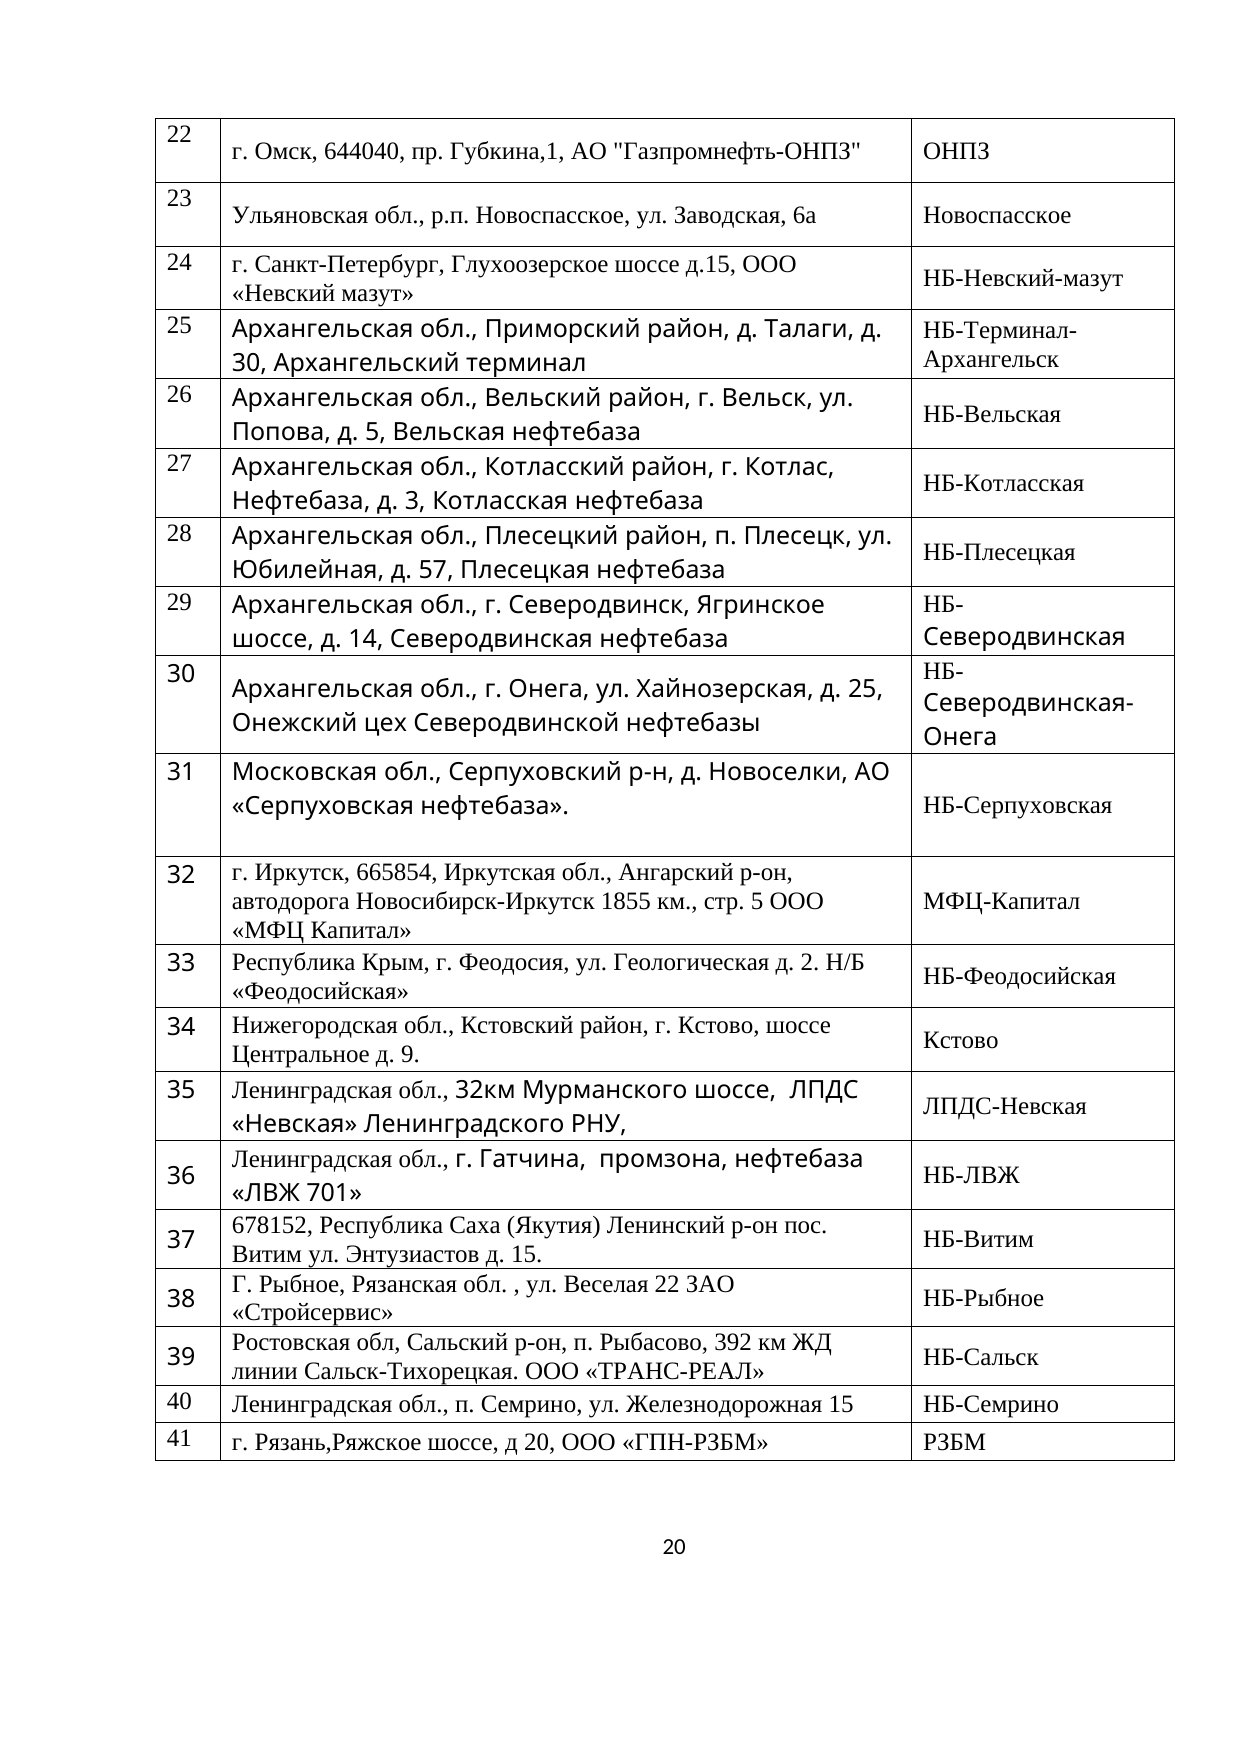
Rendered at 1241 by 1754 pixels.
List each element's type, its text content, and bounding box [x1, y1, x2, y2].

table_cell Архангельская обл., Приморский район, д. Талаги, д. 30, Архангельский терминал [221, 310, 911, 378]
table_cell 40 [156, 1386, 220, 1422]
table_cell Ульяновская обл., р.п. Новоспасское, ул. Заводская, 6а [221, 183, 911, 246]
table_cell 27 [156, 449, 220, 517]
table_cell НБ-Рыбное [912, 1269, 1174, 1326]
table_cell 25 [156, 310, 220, 378]
table_cell МФЦ-Капитал [912, 857, 1174, 943]
table_cell Г. Рыбное, Рязанская обл. , ул. Веселая 22 ЗАО «Стройсервис» [221, 1269, 911, 1326]
table_cell НБ-Феодосийская [912, 945, 1174, 1007]
table_cell 28 [156, 518, 220, 586]
table_cell НБ-Терминал-Архангельск [912, 310, 1174, 378]
table_cell Ростовская обл, Сальский р-он, п. Рыбасово, 392 км ЖД линии Сальск-Тихорецкая. ООО «ТРАНС-РЕАЛ» [221, 1327, 911, 1385]
table_cell 33 [156, 945, 220, 1007]
table_cell 29 [156, 587, 220, 655]
table_cell 678152, Республика Саха (Якутия) Ленинский р-он пос. Витим ул. Энтузиастов д. 15. [221, 1210, 911, 1268]
table_cell НБ-Серпуховская [912, 754, 1174, 856]
table_cell НБ-Сальск [912, 1327, 1174, 1385]
table_cell г. Иркутск, 665854, Иркутская обл., Ангарский р-он, автодорога Новосибирск-Иркутск 1855 км., стр. 5 ООО «МФЦ Капитал» [221, 857, 911, 943]
table_cell 26 [156, 379, 220, 447]
table_cell НБ-Северодвинская-Онега [912, 656, 1174, 753]
table_cell Республика Крым, г. Феодосия, ул. Геологическая д. 2. Н/Б «Феодосийская» [221, 945, 911, 1007]
table_cell НБ-Плесецкая [912, 518, 1174, 586]
table_cell 31 [156, 754, 220, 856]
table_cell Архангельская обл., Котласский район, г. Котлас, Нефтебаза, д. 3, Котласская нефтебаза [221, 449, 911, 517]
table_cell Архангельская обл., г. Северодвинск, Ягринское шоссе, д. 14, Северодвинская нефтебаза [221, 587, 911, 655]
table_cell РЗБМ [912, 1423, 1174, 1459]
table_cell Московская обл., Серпуховский р-н, д. Новоселки, АО «Серпуховская нефтебаза». [221, 754, 911, 856]
table_cell 36 [156, 1141, 220, 1209]
table_cell 39 [156, 1327, 220, 1385]
table_cell 22 [156, 119, 220, 182]
table_cell Ленинградская обл., г. Гатчина, промзона, нефтебаза «ЛВЖ 701» [221, 1141, 911, 1209]
table_cell Ленинградская обл., п. Семрино, ул. Железнодорожная 15 [221, 1386, 911, 1422]
table_cell Архангельская обл., Плесецкий район, п. Плесецк, ул. Юбилейная, д. 57, Плесецкая нефтебаза [221, 518, 911, 586]
table_cell НБ-Семрино [912, 1386, 1174, 1422]
table_cell Архангельская обл., г. Онега, ул. Хайнозерская, д. 25, Онежский цех Северодвинской нефтебазы [221, 656, 911, 753]
table_cell НБ-Северодвинская [912, 587, 1174, 655]
table_cell НБ-ЛВЖ [912, 1141, 1174, 1209]
table_cell НБ-Витим [912, 1210, 1174, 1268]
table_cell Нижегородская обл., Кстовский район, г. Кстово, шоссе Центральное д. 9. [221, 1008, 911, 1071]
table_cell 37 [156, 1210, 220, 1268]
table_cell Ленинградская обл., 32км Мурманского шоссе, ЛПДС «Невская» Ленинградского РНУ, [221, 1072, 911, 1140]
table_cell 24 [156, 247, 220, 309]
table_cell Кстово [912, 1008, 1174, 1071]
table_cell Архангельская обл., Вельский район, г. Вельск, ул. Попова, д. 5, Вельская нефтебаза [221, 379, 911, 447]
table_cell 23 [156, 183, 220, 246]
table_cell НБ-Невский-мазут [912, 247, 1174, 309]
table_cell ОНПЗ [912, 119, 1174, 182]
table_cell Новоспасское [912, 183, 1174, 246]
table_cell 30 [156, 656, 220, 753]
table_cell г. Омск, 644040, пр. Губкина,1, АО "Газпромнефть-ОНПЗ" [221, 119, 911, 182]
table_cell 38 [156, 1269, 220, 1326]
table_cell 41 [156, 1423, 220, 1459]
table_cell НБ-Вельская [912, 379, 1174, 447]
table_cell 32 [156, 857, 220, 943]
table_cell НБ-Котласская [912, 449, 1174, 517]
table_cell 35 [156, 1072, 220, 1140]
table_cell г. Рязань,Ряжское шоссе, д 20, ООО «ГПН-РЗБМ» [221, 1423, 911, 1459]
table_cell 34 [156, 1008, 220, 1071]
table_cell ЛПДС-Невская [912, 1072, 1174, 1140]
table_cell г. Санкт-Петербург, Глухоозерское шоссе д.15, ООО «Невский мазут» [221, 247, 911, 309]
